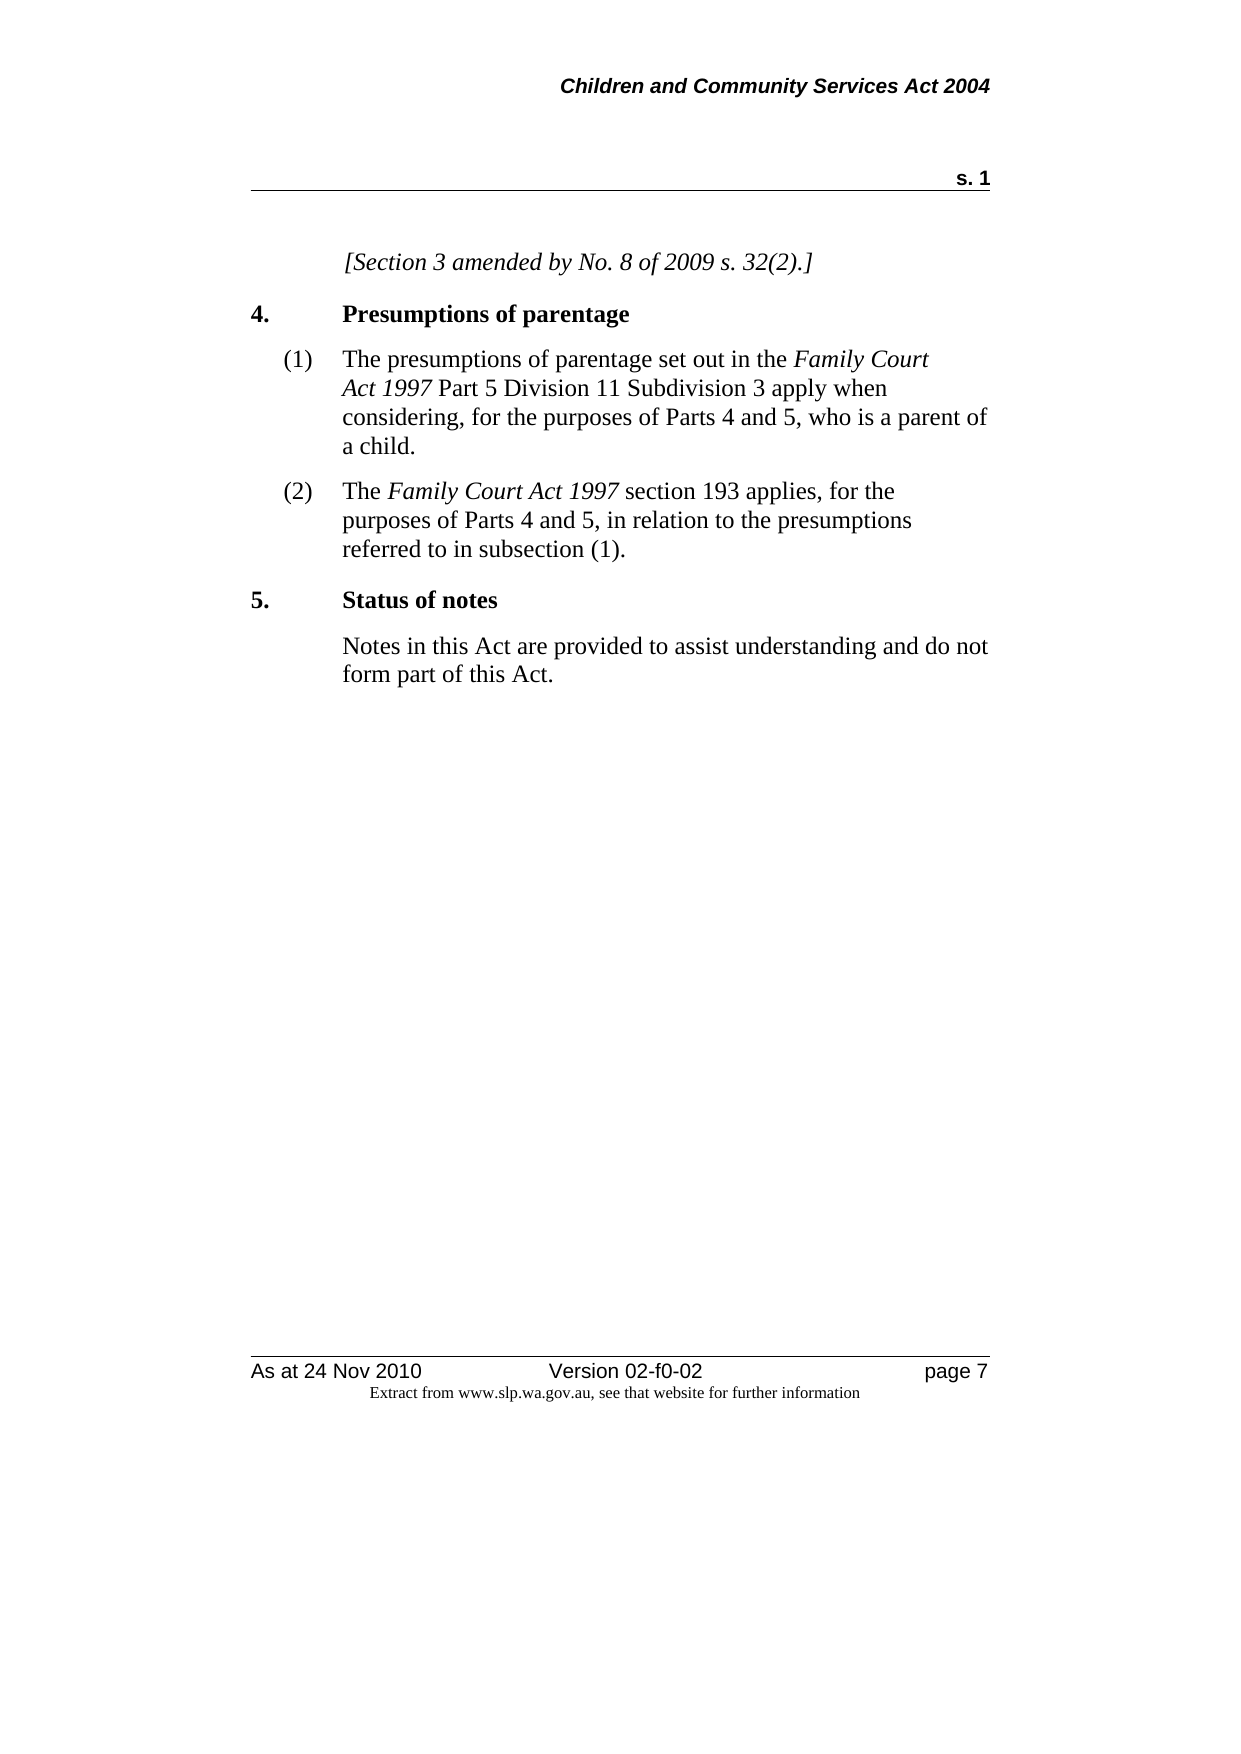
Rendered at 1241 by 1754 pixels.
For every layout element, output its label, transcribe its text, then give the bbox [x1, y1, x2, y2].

text (1) The presumptions of parentage set out in the Family Court Act 1997 Part 5 Division 11 Subdivision 3 apply when considering, for the purposes of Parts 4 and 5, who is a parent of a child. [251, 344, 990, 459]
text Notes in this Act are provided to assist understanding and do not form part of this Act. [251, 631, 990, 688]
subtitle 4. Presumptions of parentage [251, 299, 990, 328]
subtitle 5. Status of notes [251, 585, 990, 614]
text [Section 3 amended by No. 8 of 2009 s. 32(2).] [251, 247, 990, 276]
text (2) The Family Court Act 1997 section 193 applies, for the purposes of Parts 4 and 5, in relation to the presumptions referred to in subsection (1). [251, 476, 990, 562]
